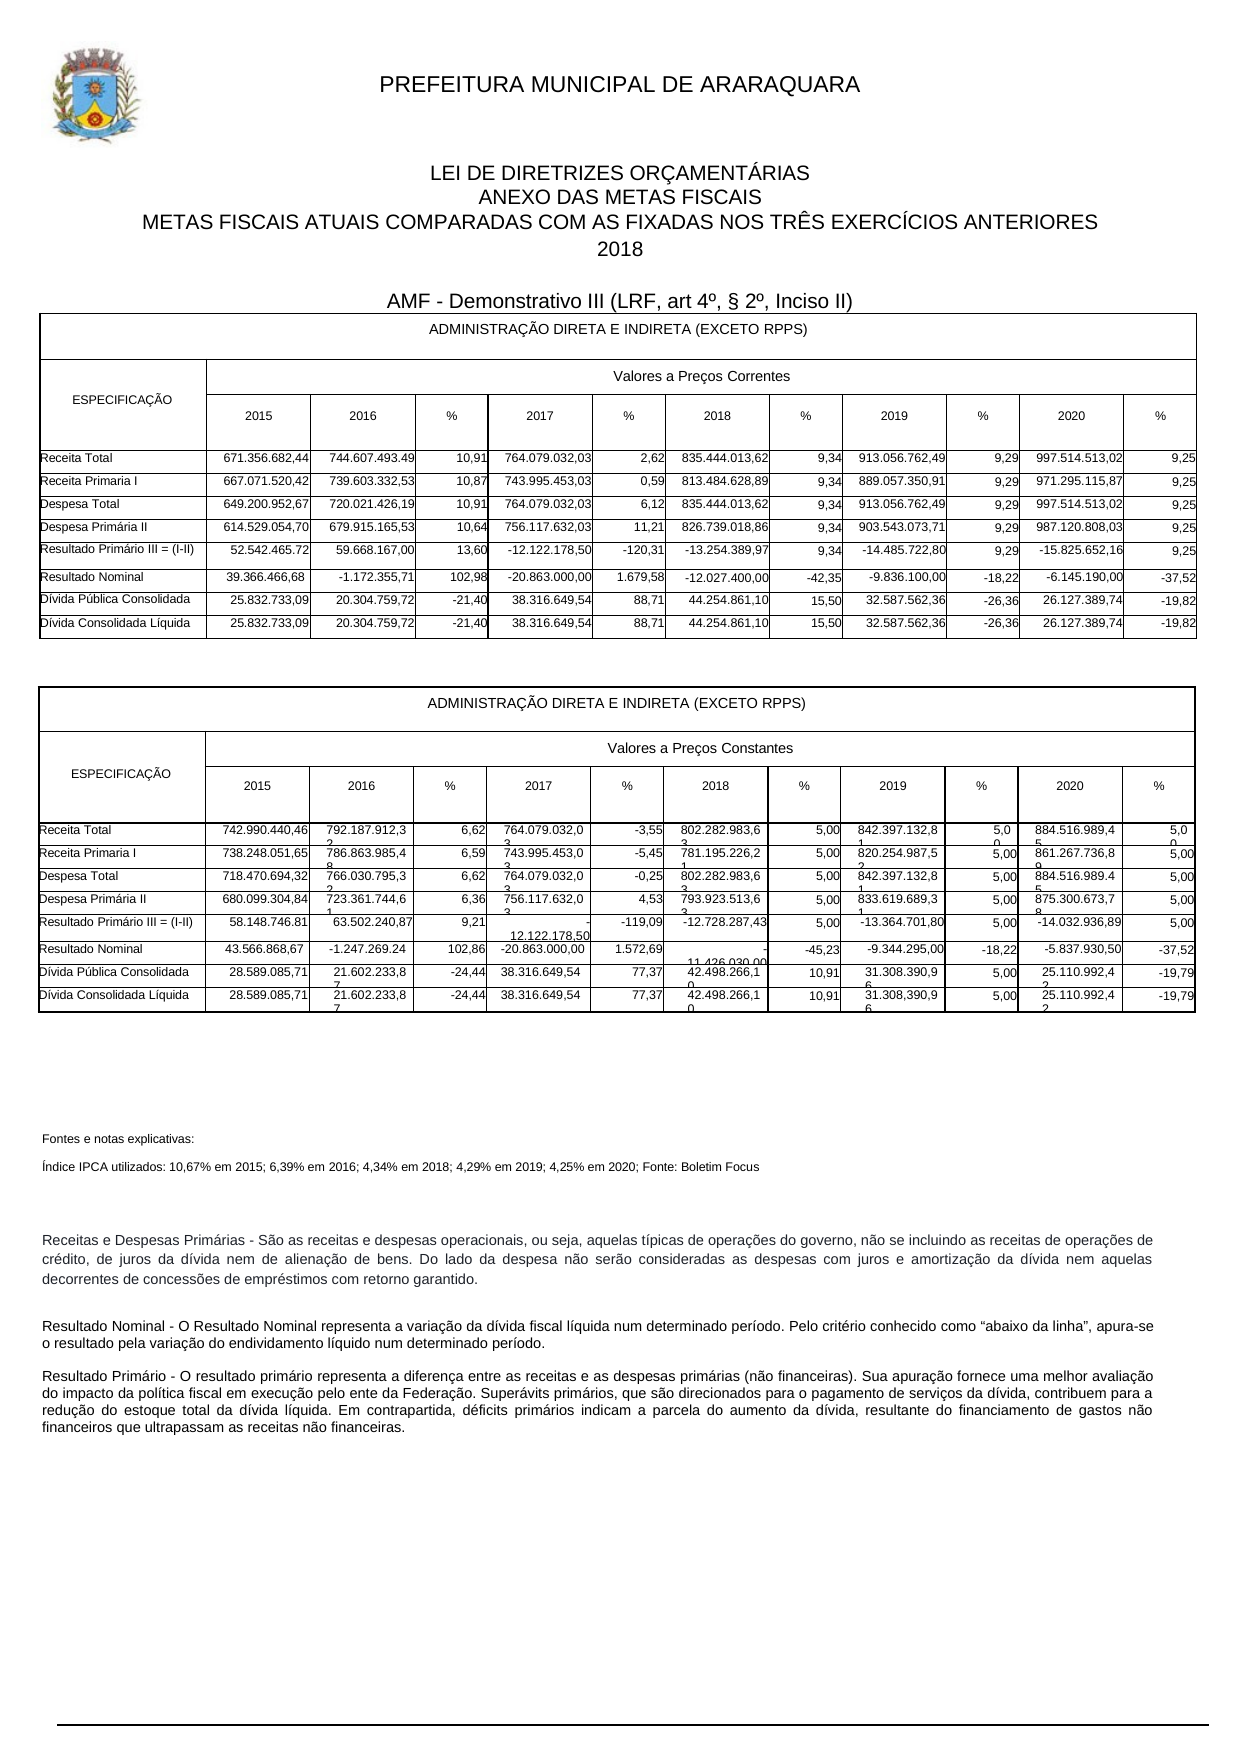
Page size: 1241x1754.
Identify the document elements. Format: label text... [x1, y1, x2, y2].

table_cell 861.267.736,89 [1019, 846, 1122, 868]
table_cell 833.619.689,31 [841, 892, 944, 914]
table_cell 743.995.453,03 [489, 474, 592, 496]
table_cell Receita Primaria I [41, 474, 206, 496]
table_cell 5,00 [1123, 915, 1194, 941]
table_cell % [1124, 395, 1196, 450]
table_cell 2016 [310, 767, 413, 822]
table_cell 9,29 [947, 497, 1019, 519]
text AMF - Demonstrativo III (LRF, art 4º, § 2º, Inciso II) [31, 289, 1209, 313]
table_cell 9,34 [770, 451, 842, 473]
text Índice IPCA utilizados: 10,67% em 2015; 6,39% em 2016; 4,34% em 2018; 4,29% em 2019; 4,25% em 2020; Fonte: Boletim Focus [42, 1160, 1209, 1174]
table_cell 884.516.989,45 [1019, 824, 1122, 845]
table_cell 718.470.694,32 [206, 869, 309, 891]
table_cell -9.836.100,00 [843, 570, 946, 592]
text METAS FISCAIS ATUAIS COMPARADAS COM AS FIXADAS NOS TRÊS EXERCÍCIOS ANTERIORES 2018 [139, 210, 1101, 261]
table_cell -19,79 [1123, 988, 1194, 1011]
table_cell Receita Total [41, 451, 206, 473]
table_cell 32.587.562,36 [843, 616, 946, 638]
text Resultado Primário - O resultado primário representa a diferença entre as receitas e as despesas primárias (não financeiras). Sua apuração fornece uma melhor avaliação do impacto da política fiscal em execução pelo ente da Federação. Superávits primários, que são direcionados para o pagamento de serviços da dívida, contribuem para a redução do estoque total da dívida líquida. Em contrapartida, déficits primários indicam a parcela do aumento da dívida, resultante do financiamento de gastos não financeiros que ultrapassam as receitas não financeiras. [42, 1368, 1156, 1435]
table_cell 25.832.733,09 [207, 593, 310, 615]
table_cell 38.316.649,54 [489, 616, 592, 638]
table_cell 764.079.032,03 [489, 497, 592, 519]
table_cell 9,29 [947, 543, 1019, 569]
table_cell 59.668.167,00 [311, 543, 415, 569]
table_cell 28.589.085,71 [206, 965, 309, 987]
table_cell 15,50 [770, 616, 842, 638]
table_cell 987.120.808,03 [1020, 520, 1123, 542]
table_cell 2,62 [593, 451, 665, 473]
table_cell Despesa Primária II [41, 520, 206, 542]
table_cell ESPECIFICAÇÃO [40, 732, 205, 822]
table_cell 1.679,58 [593, 570, 665, 592]
table_cell Receita Primaria I [40, 846, 205, 868]
table_cell 884.516.989.45 [1019, 869, 1122, 891]
table_cell 826.739.018,86 [666, 520, 769, 542]
table_cell 5,00 [1123, 846, 1194, 868]
table_cell 2019 [841, 767, 944, 822]
table_cell 15,50 [770, 593, 842, 615]
table_cell 835.444.013,62 [666, 497, 769, 519]
table_cell Despesa Total [41, 497, 206, 519]
table_cell Valores a Preços Constantes [206, 732, 1194, 766]
picture [41, 41, 150, 150]
table_cell 77,37 [591, 965, 663, 987]
table_cell -9.344.295,00 [841, 942, 944, 964]
table_cell 649.200.952,67 [207, 497, 310, 519]
table_cell Resultado Primário III = (I-II) [40, 915, 205, 941]
table_cell -6.145.190,00 [1020, 570, 1123, 592]
table_cell 997.514.513,02 [1020, 451, 1123, 473]
table_cell 9,34 [770, 497, 842, 519]
table_cell 6,36 [414, 892, 486, 914]
table_cell 2018 [664, 767, 767, 822]
table_cell 971.295.115,87 [1020, 474, 1123, 496]
table_cell 9,25 [1124, 497, 1196, 519]
table_cell % [416, 395, 487, 450]
table_cell -20.863.000,00 [487, 942, 590, 964]
table_cell 842.397.132,81 [841, 824, 944, 845]
table_cell Despesa Total [40, 869, 205, 891]
table_cell 5,00 [946, 915, 1017, 941]
table_cell 5,00 [946, 824, 1017, 845]
table_cell 25.110.992,42 [1019, 988, 1122, 1011]
table_cell 9,29 [947, 451, 1019, 473]
table_header ADMINISTRAÇÃO DIRETA E INDIRETA (EXCETO RPPS) [41, 314, 1196, 358]
table_cell 42.498.266,10 [664, 965, 767, 987]
table_cell 997.514.513,02 [1020, 497, 1123, 519]
table_cell 5,00 [769, 824, 840, 845]
table_cell 0,59 [593, 474, 665, 496]
table_cell 42.498.266,10 [664, 988, 767, 1011]
table_cell -13.364.701,80 [841, 915, 944, 941]
table_cell 9,25 [1124, 474, 1196, 496]
table_cell 9,29 [947, 520, 1019, 542]
table_cell 781.195.226,21 [664, 846, 767, 868]
table_cell -13.254.389,97 [666, 543, 769, 569]
table_cell 766.030.795,32 [310, 869, 413, 891]
text Fontes e notas explicativas: [42, 1131, 1209, 1146]
table_cell 667.071.520,42 [207, 474, 310, 496]
table_cell -12.027.400,00 [666, 570, 769, 592]
table_cell 2017 [489, 395, 592, 450]
table_cell 723.361.744,61 [310, 892, 413, 914]
table_cell Resultado Primário III = (I-II) [41, 543, 206, 569]
table_cell -119,09 [591, 915, 663, 941]
table_cell 2015 [207, 395, 310, 450]
table_cell -24,44 [414, 988, 486, 1011]
table_cell 680.099.304,84 [206, 892, 309, 914]
table_cell 20.304.759,72 [311, 593, 415, 615]
table_cell 875.300.673,78 [1019, 892, 1122, 914]
table_cell 5,00 [946, 892, 1017, 914]
table_cell 21.602.233,87 [310, 965, 413, 987]
table_cell 913.056.762,49 [843, 451, 946, 473]
table_cell 9,34 [770, 543, 842, 569]
table_cell 802.282.983,63 [664, 869, 767, 891]
table_cell 792.187.912,32 [310, 824, 413, 845]
table_cell 5,00 [1123, 892, 1194, 914]
table_cell -42,35 [770, 570, 842, 592]
table_cell -15.825.652,16 [1020, 543, 1123, 569]
table_cell Dívida Consolidada Líquida [40, 988, 205, 1011]
table_cell 10,91 [769, 988, 840, 1011]
table_cell 9,34 [770, 520, 842, 542]
table_cell 102,98 [416, 570, 487, 592]
table_cell % [591, 767, 663, 822]
table_cell 38.316.649,54 [487, 988, 590, 1011]
table_cell Despesa Primária II [40, 892, 205, 914]
table_cell 742.990.440,46 [206, 824, 309, 845]
table_cell 614.529.054,70 [207, 520, 310, 542]
table_cell 5,00 [946, 846, 1017, 868]
table_cell -11.426.030,00 [664, 942, 767, 964]
table_cell 889.057.350,91 [843, 474, 946, 496]
table_cell 9,25 [1124, 520, 1196, 542]
table_cell 44.254.861,10 [666, 593, 769, 615]
table_cell 9,25 [1124, 451, 1196, 473]
table_cell ESPECIFICAÇÃO [41, 360, 206, 450]
table_cell -12.728.287,43 [664, 915, 767, 941]
table_cell % [414, 767, 486, 822]
table_cell % [947, 395, 1019, 450]
table_cell -26,36 [947, 593, 1019, 615]
table_cell 2020 [1019, 767, 1122, 822]
table_cell Dívida Consolidada Líquida [41, 616, 206, 638]
table_cell -12.122.178,50 [489, 543, 592, 569]
table_cell -14.485.722,80 [843, 543, 946, 569]
table_cell Dívida Pública Consolidada [40, 965, 205, 987]
table_cell Resultado Nominal [40, 942, 205, 964]
table_cell -19,82 [1124, 593, 1196, 615]
table_cell -120,31 [593, 543, 665, 569]
table_cell 5,00 [1123, 824, 1194, 845]
table_cell % [946, 767, 1017, 822]
table_cell % [769, 767, 840, 822]
table_cell -37,52 [1124, 570, 1196, 592]
table_cell -24,44 [414, 965, 486, 987]
table_cell 2020 [1020, 395, 1123, 450]
table_cell 25.110.992,42 [1019, 965, 1122, 987]
table_cell 10,91 [769, 965, 840, 987]
table_cell 6,59 [414, 846, 486, 868]
text PREFEITURA MUNICIPAL DE ARARAQUARA [379, 71, 1209, 97]
table_cell 11,21 [593, 520, 665, 542]
table_cell 6,12 [593, 497, 665, 519]
table_cell % [770, 395, 842, 450]
table_cell 835.444.013,62 [666, 451, 769, 473]
table_cell 88,71 [593, 616, 665, 638]
table_cell 913.056.762,49 [843, 497, 946, 519]
table_cell 786.863.985,48 [310, 846, 413, 868]
table_cell -18,22 [947, 570, 1019, 592]
table_cell -26,36 [947, 616, 1019, 638]
table_cell 5,00 [769, 846, 840, 868]
table_cell 743.995.453,03 [487, 846, 590, 868]
table_cell 764.079.032,03 [489, 451, 592, 473]
table_cell 28.589.085,71 [206, 988, 309, 1011]
table_cell -37,52 [1123, 942, 1194, 964]
table_cell 26.127.389,74 [1020, 616, 1123, 638]
table_cell 39.366.466,68 [207, 570, 310, 592]
table_cell 2015 [206, 767, 309, 822]
table_cell 2016 [311, 395, 415, 450]
table_cell -1.172.355,71 [311, 570, 415, 592]
table_cell -5.837.930,50 [1019, 942, 1122, 964]
text Receitas e Despesas Primárias - São as receitas e despesas operacionais, ou seja, aquelas típicas de operações do governo, não se incluindo as receitas de operações de crédito, de juros da dívida nem de alienação de bens. Do lado da despesa não serão consideradas as despesas com juros e amortização da dívida nem aquelas decorrentes de concessões de empréstimos com retorno garantido. [42, 1232, 1156, 1287]
table_cell 720.021.426,19 [311, 497, 415, 519]
table_cell % [593, 395, 665, 450]
table_cell 9,29 [947, 474, 1019, 496]
table_cell % [1123, 767, 1194, 822]
table_cell 738.248.051,65 [206, 846, 309, 868]
table_cell 32.587.562,36 [843, 593, 946, 615]
table_cell 63.502.240,87 [310, 915, 413, 941]
table_cell 5,00 [946, 965, 1017, 987]
table_cell 26.127.389,74 [1020, 593, 1123, 615]
table_cell 10,87 [416, 474, 487, 496]
table_cell -21,40 [416, 616, 487, 638]
table_cell 31.308.390,96 [841, 965, 944, 987]
table_cell 2017 [487, 767, 590, 822]
table_cell 4,53 [591, 892, 663, 914]
table_cell 6,62 [414, 869, 486, 891]
table_cell -21,40 [416, 593, 487, 615]
table_cell 58.148.746.81 [206, 915, 309, 941]
table_cell 43.566.868,67 [206, 942, 309, 964]
table_cell 13,60 [416, 543, 487, 569]
table_cell -19,82 [1124, 616, 1196, 638]
table_cell 9,25 [1124, 543, 1196, 569]
table_cell 20.304.759,72 [311, 616, 415, 638]
table_cell 671.356.682,44 [207, 451, 310, 473]
table_cell 2019 [843, 395, 946, 450]
table_cell Valores a Preços Correntes [207, 360, 1196, 394]
table_header ADMINISTRAÇÃO DIRETA E INDIRETA (EXCETO RPPS) [40, 688, 1194, 731]
table_cell 5,00 [769, 892, 840, 914]
table_cell 44.254.861,10 [666, 616, 769, 638]
table_cell 756.117.632,03 [489, 520, 592, 542]
table_cell 903.543.073,71 [843, 520, 946, 542]
table_cell 88,71 [593, 593, 665, 615]
table_cell 764.079.032,03 [487, 869, 590, 891]
table_cell 5,00 [769, 915, 840, 941]
table_cell 739.603.332,53 [311, 474, 415, 496]
table_cell -14.032.936,89 [1019, 915, 1122, 941]
table_cell 813.484.628,89 [666, 474, 769, 496]
table_cell -12.122.178,50 [487, 915, 590, 941]
table_cell 5,00 [946, 869, 1017, 891]
table_cell 679.915.165,53 [311, 520, 415, 542]
table_cell 10,91 [416, 451, 487, 473]
subtitle LEI DE DIRETRIZES ORÇAMENTÁRIAS ANEXO DAS METAS FISCAIS [428, 161, 812, 209]
table_cell 10,91 [416, 497, 487, 519]
table_cell 31.308,390,96 [841, 988, 944, 1011]
table_cell -0,25 [591, 869, 663, 891]
table_cell 102,86 [414, 942, 486, 964]
table_cell 21.602.233,87 [310, 988, 413, 1011]
table_cell -19,79 [1123, 965, 1194, 987]
table_cell -45,23 [769, 942, 840, 964]
table_cell 793.923.513,63 [664, 892, 767, 914]
table_cell 842.397.132,81 [841, 869, 944, 891]
table_cell 764.079.032,03 [487, 824, 590, 845]
table_cell 52.542.465.72 [207, 543, 310, 569]
table_cell 25.832.733,09 [207, 616, 310, 638]
table_cell 38.316.649,54 [489, 593, 592, 615]
table_cell 5,00 [1123, 869, 1194, 891]
table_cell -5,45 [591, 846, 663, 868]
table_cell -1.247.269.24 [310, 942, 413, 964]
table_cell 5,00 [769, 869, 840, 891]
table_cell Receita Total [40, 824, 205, 845]
table_cell Resultado Nominal [41, 570, 206, 592]
table_cell 6,62 [414, 824, 486, 845]
table_cell 5,00 [946, 988, 1017, 1011]
table_cell 756.117.632,03 [487, 892, 590, 914]
table_cell 77,37 [591, 988, 663, 1011]
text Resultado Nominal - O Resultado Nominal representa a variação da dívida fiscal líquida num determinado período. Pelo critério conhecido como “abaixo da linha”, apura-se o resultado pela variação do endividamento líquido num determinado período. [42, 1318, 1156, 1351]
table_cell -20.863.000,00 [489, 570, 592, 592]
table_cell 2018 [666, 395, 769, 450]
table_cell 820.254.987,52 [841, 846, 944, 868]
table_cell -3,55 [591, 824, 663, 845]
table_cell 38.316.649,54 [487, 965, 590, 987]
table_cell 10,64 [416, 520, 487, 542]
table_cell 1.572,69 [591, 942, 663, 964]
table_cell Dívida Pública Consolidada [41, 593, 206, 615]
table_cell 744.607.493.49 [311, 451, 415, 473]
table_cell 9,21 [414, 915, 486, 941]
table_cell -18,22 [946, 942, 1017, 964]
table_cell 9,34 [770, 474, 842, 496]
table_cell 802.282.983,63 [664, 824, 767, 845]
